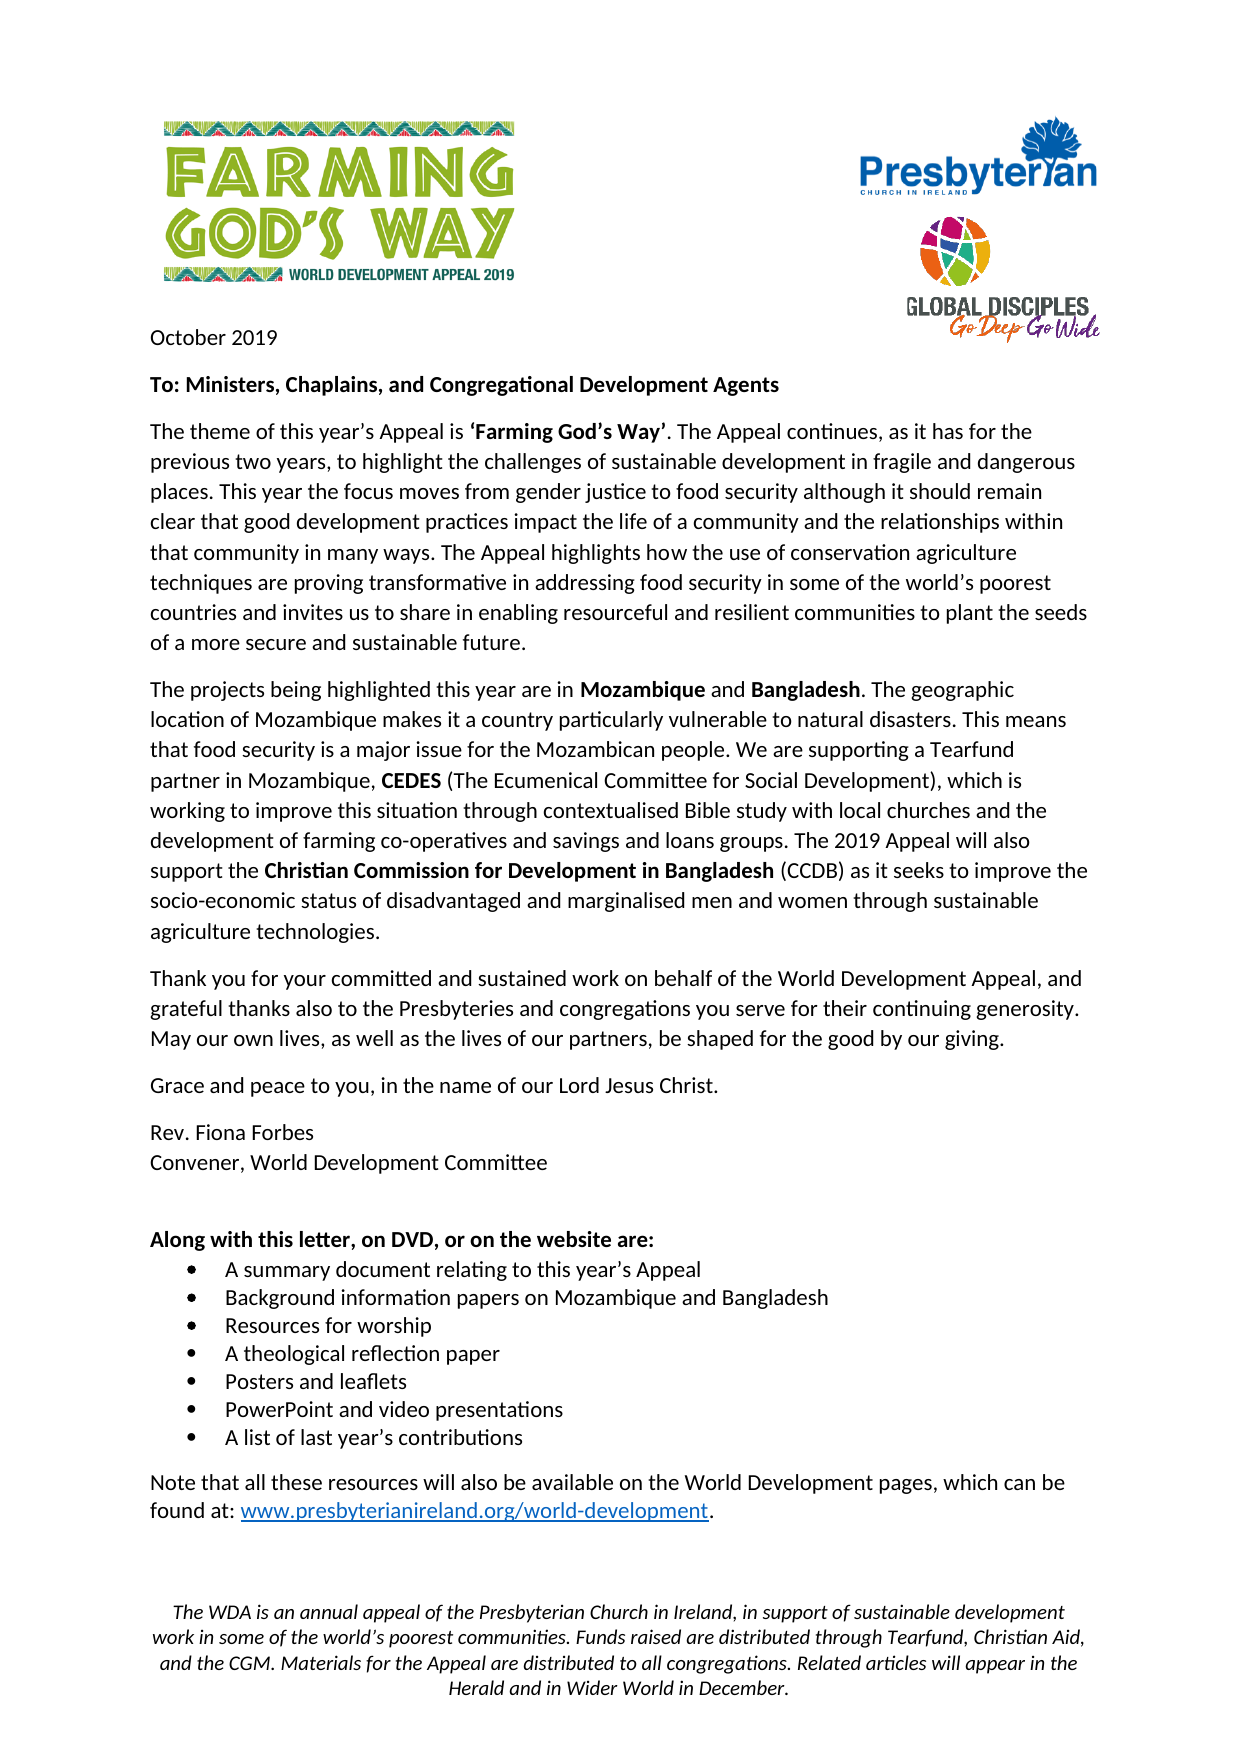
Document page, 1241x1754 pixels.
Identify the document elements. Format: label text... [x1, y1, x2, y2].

list A summary document relating to this year’s Appeal [187, 1255, 1090, 1283]
list Background information papers on Mozambique and Bangladesh [187, 1283, 1090, 1311]
text The theme of this year’s Appeal is ‘Farming God’s Way’. The Appeal continues, as it has for the previous two years, to highlight the challenges of sustainable development in fragile and dangerous places. This year the focus moves from gender justice to food security although it should remain clear that good development practices impact the life of a community and the relationships within that community in many ways. The Appeal highlights how the use of conservation agriculture techniques are proving transformative in addressing food security in some of the world’s poorest countries and invites us to share in enabling resourceful and resilient communities to plant the seeds of a more secure and sustainable future. [150, 417, 1090, 656]
list PowerPoint and video presentations [187, 1396, 1090, 1423]
text The projects being highlighted this year are in Mozambique and Bangladesh. The geographic location of Mozambique makes it a country particularly vulnerable to natural disasters. This means that food security is a major issue for the Mozambican people. We are supporting a Tearfund partner in Mozambique, CEDES (The Ecumenical Committee for Social Development), which is working to improve this situation through contextualised Bible study with local churches and the development of farming co-operatives and savings and loans groups. The 2019 Appeal will also support the Christian Commission for Development in Bangladesh (CCDB) as it seeks to improve the socio-economic status of disadvantaged and marginalised men and women through sustainable agriculture technologies. [150, 675, 1090, 945]
list Resources for worship [187, 1311, 1090, 1339]
text Rev. Fiona Forbes Convener, World Development Committee [150, 1118, 1090, 1206]
text Along with this letter, on DVD, or on the website are: [150, 1225, 1090, 1253]
text Grace and peace to you, in the name of our Lord Jesus Christ. [150, 1071, 1090, 1099]
text Note that all these resources will also be available on the World Development pages, which can be found at: www.presbyterianireland.org/world-development. [150, 1468, 1090, 1524]
picture [905, 216, 1100, 342]
list Posters and leaflets [187, 1367, 1090, 1396]
text October 2019 [150, 323, 1090, 351]
list A theological reflection paper [187, 1339, 1090, 1367]
text To: Ministers, Chaplains, and Congregational Development Agents [150, 370, 1090, 398]
picture [860, 115, 1097, 195]
picture [150, 101, 529, 307]
text Thank you for your committed and sustained work on behalf of the World Development Appeal, and grateful thanks also to the Presbyteries and congregations you serve for their continuing generosity. May our own lives, as well as the lives of our partners, be shaped for the good by our giving. [150, 964, 1090, 1052]
list A list of last year’s contributions [187, 1423, 1090, 1452]
